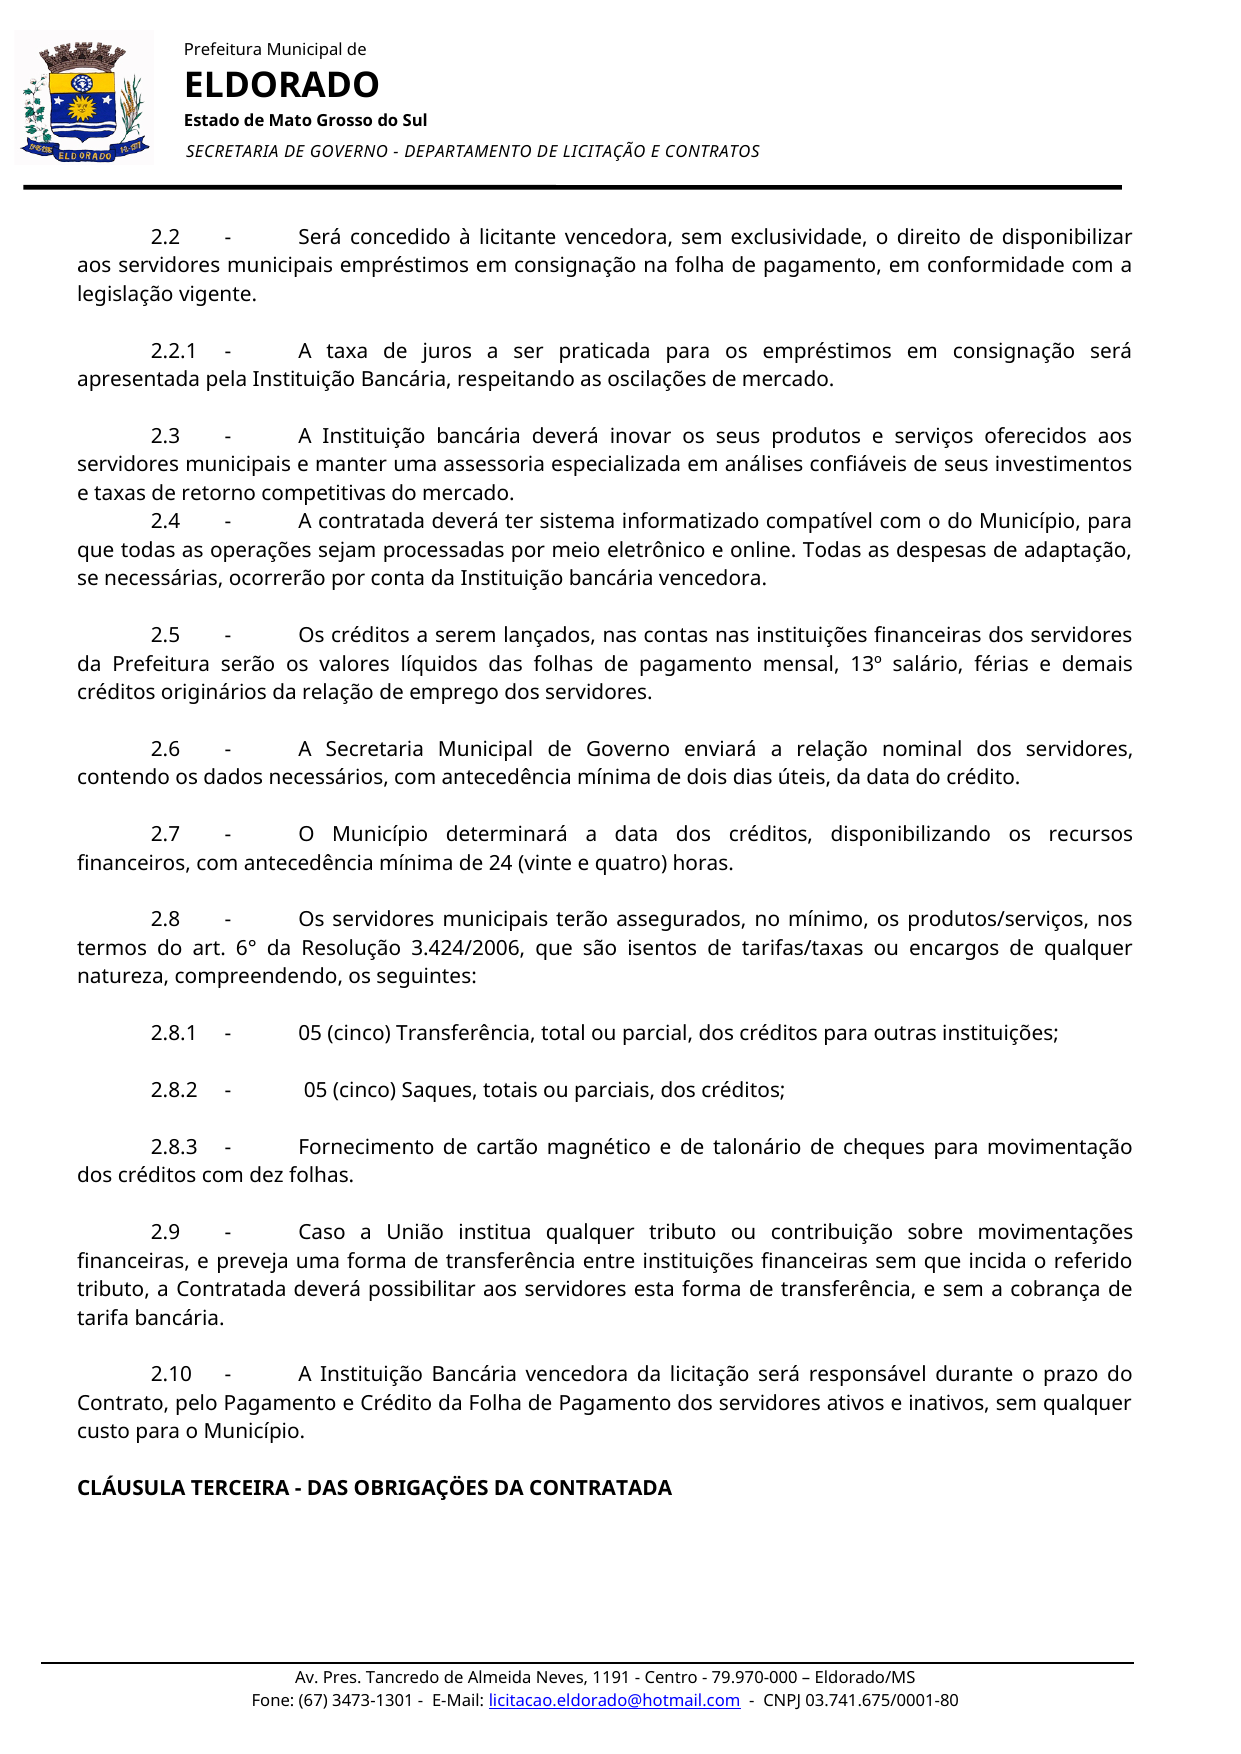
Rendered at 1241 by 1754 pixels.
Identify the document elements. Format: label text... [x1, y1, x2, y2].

text 2.5 - Os créditos a serem lançados, nas contas nas instituições financeiras dos servidores da Prefeitura serão os valores líquidos das folhas de pagamento mensal, 13º salário, férias e demais créditos originários da relação de emprego dos servidores. [77, 620, 1134, 706]
text 2.8.1 - 05 (cinco) Transferência, total ou parcial, dos créditos para outras instituições; [77, 1018, 1134, 1047]
text 2.7 - O Município determinará a data dos créditos, disponibilizando os recursos financeiros, com antecedência mínima de 24 (vinte e quatro) horas. [77, 819, 1134, 876]
text 2.8.3 - Fornecimento de cartão magnético e de talonário de cheques para movimentação dos créditos com dez folhas. [77, 1132, 1134, 1189]
text CLÁUSULA TERCEIRA - DAS OBRIGAÇÖES DA CONTRATADA [77, 1473, 1134, 1502]
text 2.8 - Os servidores municipais terão assegurados, no mínimo, os produtos/serviços, nos termos do art. 6° da Resolução 3.424/2006, que são isentos de tarifas/taxas ou encargos de qualquer natureza, compreendendo, os seguintes: [77, 904, 1134, 990]
text 2.9 - Caso a União institua qualquer tributo ou contribuição sobre movimentações financeiras, e preveja uma forma de transferência entre instituições financeiras sem que incida o referido tributo, a Contratada deverá possibilitar aos servidores esta forma de transferência, e sem a cobrança de tarifa bancária. [77, 1217, 1134, 1331]
text 2.10 - A Instituição Bancária vencedora da licitação será responsável durante o prazo do Contrato, pelo Pagamento e Crédito da Folha de Pagamento dos servidores ativos e inativos, sem qualquer custo para o Município. [77, 1359, 1134, 1445]
text 2.6 - A Secretaria Municipal de Governo enviará a relação nominal dos servidores, contendo os dados necessários, com antecedência mínima de dois dias úteis, da data do crédito. [77, 734, 1134, 791]
text 2.8.2 - 05 (cinco) Saques, totais ou parciais, dos créditos; [77, 1075, 1134, 1104]
text 2.2.1 - A taxa de juros a ser praticada para os empréstimos em consignação será apresentada pela Instituição Bancária, respeitando as oscilações de mercado. [77, 336, 1134, 393]
picture [14, 30, 154, 165]
text 2.4 - A contratada deverá ter sistema informatizado compatível com o do Município, para que todas as operações sejam processadas por meio eletrônico e online. Todas as despesas de adaptação, se necessárias, ocorrerão por conta da Instituição bancária vencedora. [77, 506, 1134, 592]
text 2.3 - A Instituição bancária deverá inovar os seus produtos e serviços oferecidos aos servidores municipais e manter uma assessoria especializada em análises confiáveis de seus investimentos e taxas de retorno competitivas do mercado. [77, 421, 1134, 506]
text 2.2 - Será concedido à licitante vencedora, sem exclusividade, o direito de disponibilizar aos servidores municipais empréstimos em consignação na folha de pagamento, em conformidade com a legislação vigente. [77, 222, 1134, 307]
